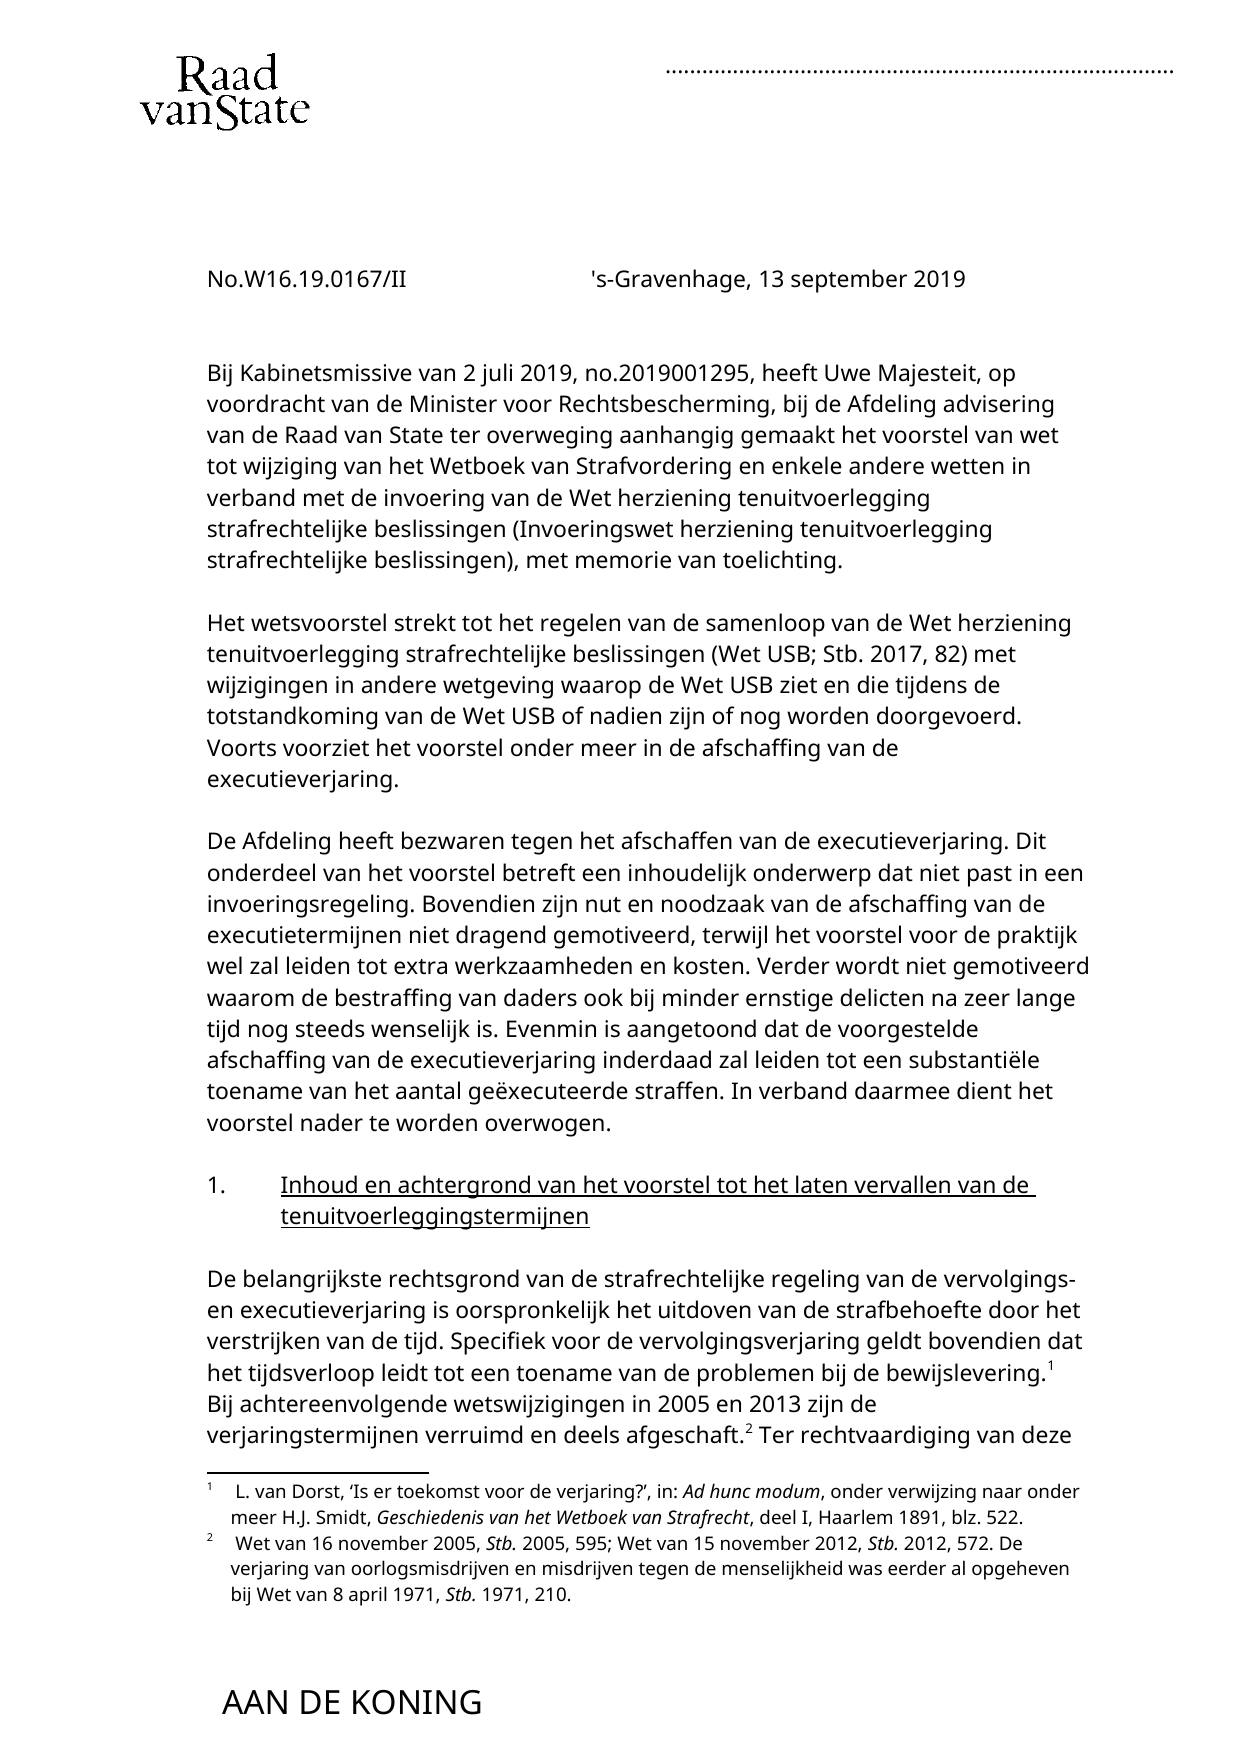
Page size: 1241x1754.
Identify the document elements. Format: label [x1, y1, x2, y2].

picture [129, 17, 320, 139]
